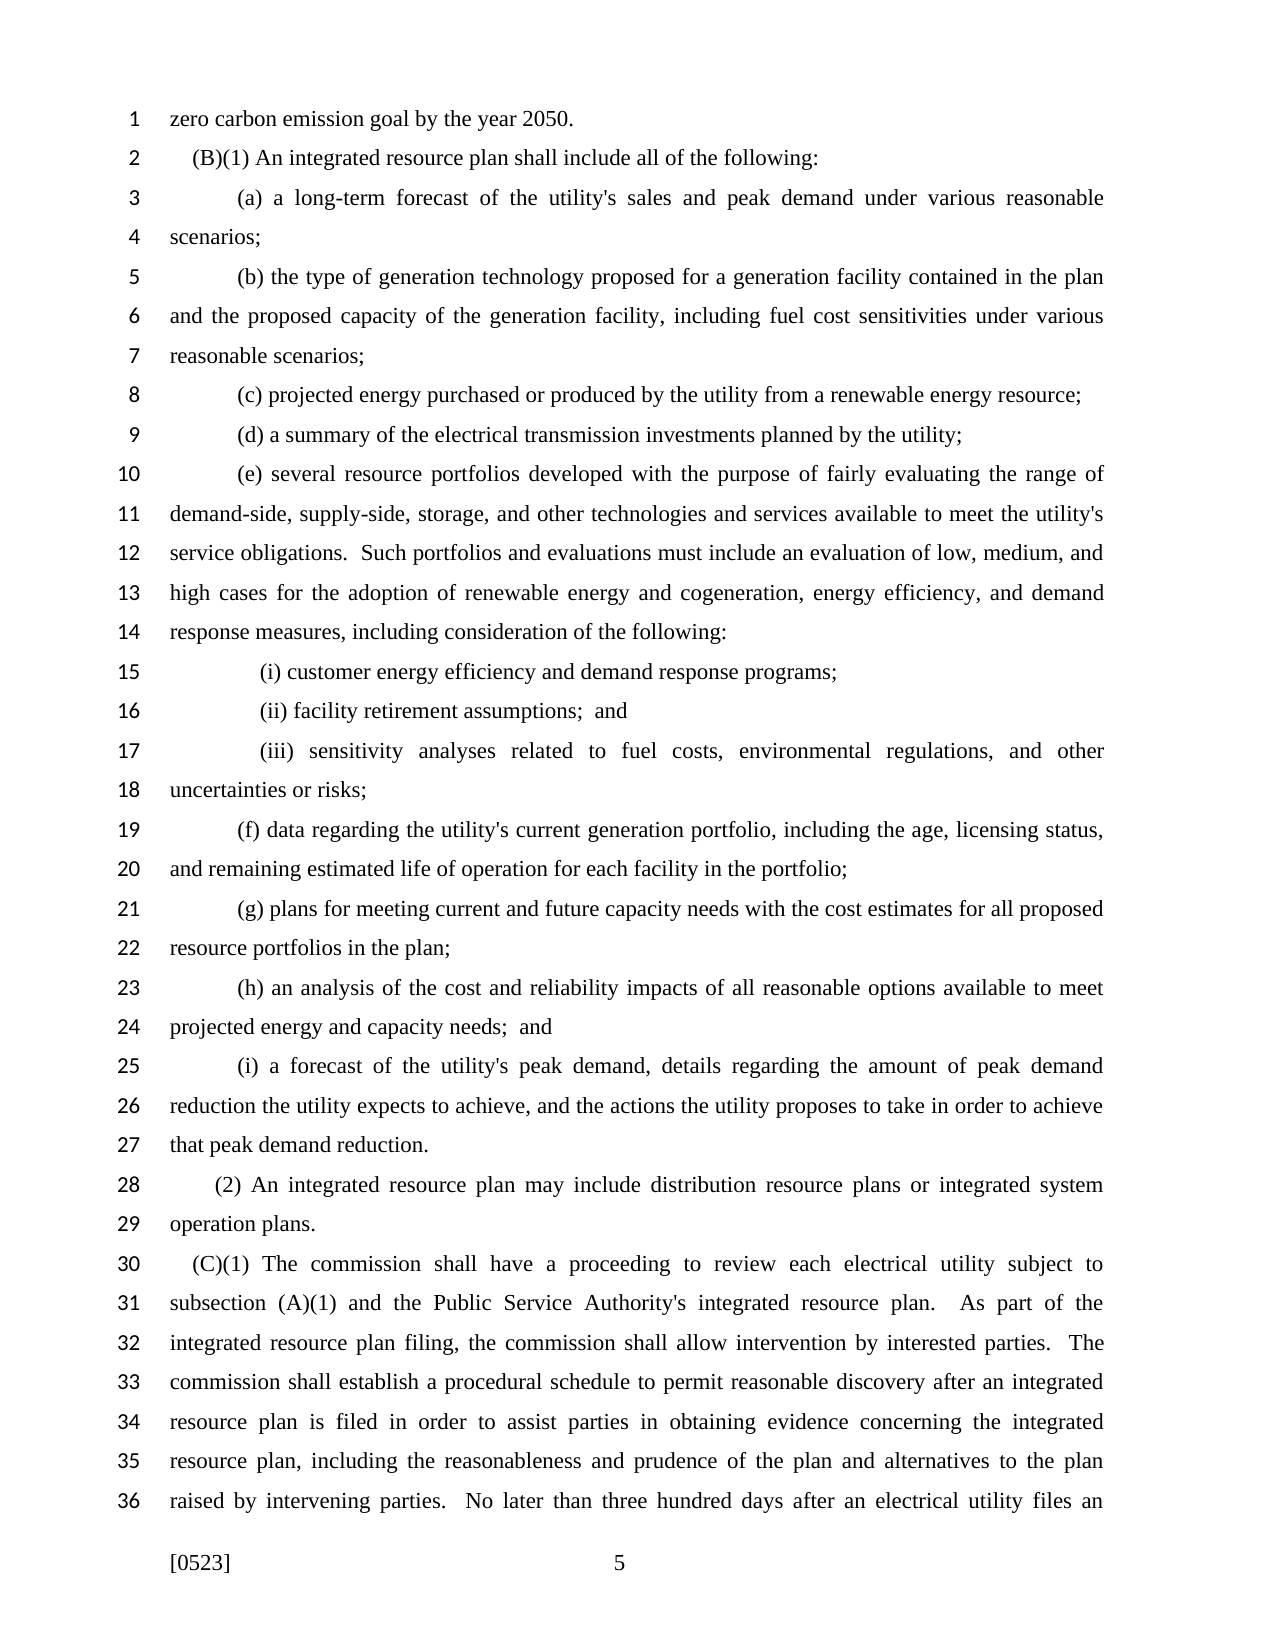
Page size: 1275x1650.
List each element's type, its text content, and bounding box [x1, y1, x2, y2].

text (f) data regarding the utility's current generation portfolio, including the age, licensing status, and remaining estimated life of operation for each facility in the portfolio; [169, 816, 1106, 881]
text (d) a summary of the electrical transmission investments planned by the utility; [169, 421, 1106, 447]
text (i) a forecast of the utility's peak demand, details regarding the amount of peak demand reduction the utility expects to achieve, and the actions the utility proposes to take in order to achieve that peak demand reduction. [169, 1052, 1106, 1158]
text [169, 1250, 1106, 1513]
text (c) projected energy purchased or produced by the utility from a renewable energy resource; [169, 381, 1106, 408]
text (iii) sensitivity analyses related to fuel costs, environmental regulations, and other uncertainties or risks; [169, 737, 1106, 802]
text (g) plans for meeting current and future capacity needs with the cost estimates for all proposed resource portfolios in the plan; [169, 894, 1106, 960]
text (2) An integrated resource plan may include distribution resource plans or integrated system operation plans. [169, 1171, 1106, 1237]
text (h) an analysis of the cost and reliability impacts of all reasonable options available to meet projected energy and capacity needs; and [169, 973, 1106, 1039]
text (ii) facility retirement assumptions; and [169, 697, 1106, 723]
text (i) customer energy efficiency and demand response programs; [169, 658, 1106, 684]
text (e) several resource portfolios developed with the purpose of fairly evaluating the range of demand‑side, supply‑side, storage, and other technologies and services available to meet the utility's service obligations. Such portfolios and evaluations must include an evaluation of low, medium, and high cases for the adoption of renewable energy and cogeneration, energy efficiency, and demand response measures, including consideration of the following: [169, 460, 1106, 644]
text (B)(1) An integrated resource plan shall include all of the following: [169, 144, 1106, 171]
text (b) the type of generation technology proposed for a generation facility contained in the plan and the proposed capacity of the generation facility, including fuel cost sensitivities under various reasonable scenarios; [169, 263, 1106, 368]
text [169, 105, 1106, 131]
text (a) a long‑term forecast of the utility's sales and peak demand under various reasonable scenarios; [169, 184, 1106, 250]
